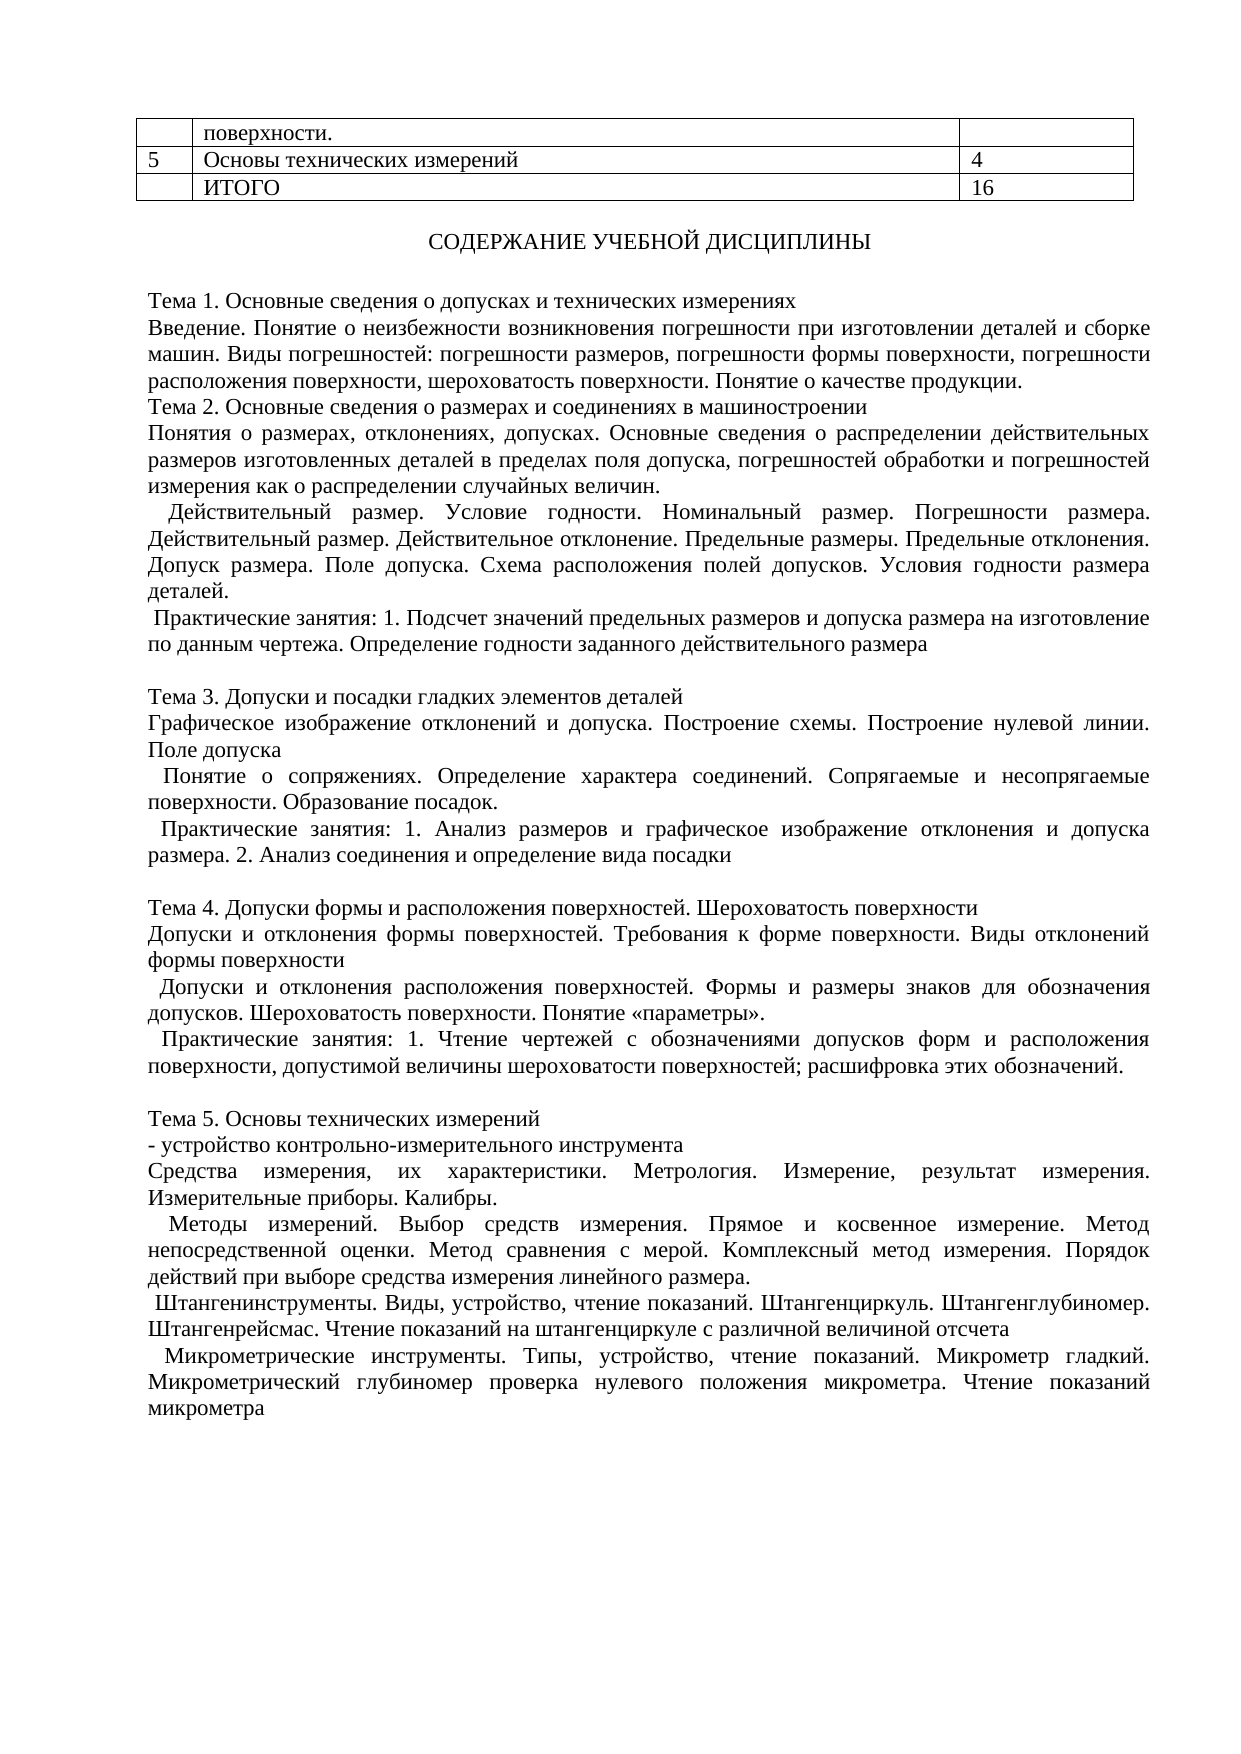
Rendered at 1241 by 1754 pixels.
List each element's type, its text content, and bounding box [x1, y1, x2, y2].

text Тема 3. Допуски и посадки гладких элементов деталей [148, 683, 1152, 709]
text Тема 4. Допуски формы и расположения поверхностей. Шероховатость поверхности [148, 894, 1152, 920]
text Практические занятия: 1. Анализ размеров и графическое изображение отклонения и допуска размера. 2. Анализ соединения и определение вида посадки [148, 815, 1152, 867]
table_cell 4 [960, 147, 1133, 173]
text Введение. Понятие о неизбежности возникновения погрешности при изготовлении деталей и сборке машин. Виды погрешностей: погрешности размеров, погрешности формы поверхности, погрешности расположения поверхности, шероховатость поверхности. Понятие о качестве продукции. [148, 314, 1152, 393]
text - устройство контрольно-измерительного инструмента [148, 1131, 1152, 1157]
text Методы измерений. Выбор средств измерения. Прямое и косвенное измерение. Метод непосредственной оценки. Метод сравнения с мерой. Комплексный метод измерения. Порядок действий при выборе средства измерения линейного размера. [148, 1210, 1152, 1289]
table_cell 4 [137, 119, 192, 146]
text Тема 2. Основные сведения о размерах и соединениях в машиностроении [148, 393, 1152, 419]
text Понятия о размерах, отклонениях, допусках. Основные сведения о распределении действительных размеров изготовленных деталей в пределах поля допуска, погрешностей обработки и погрешностей измерения как о распределении случайных величин. [148, 419, 1152, 498]
table_cell 4 [960, 119, 1133, 146]
text Тема 1. Основные сведения о допусках и технических измерениях [148, 288, 1152, 314]
text Средства измерения, их характеристики. Метрология. Измерение, результат измерения. Измерительные приборы. Калибры. [148, 1157, 1152, 1210]
text Практические занятия: 1. Чтение чертежей с обозначениями допусков форм и расположения поверхности, допустимой величины шероховатости поверхностей; расшифровка этих обозначений. [148, 1026, 1152, 1078]
table_cell 16 [960, 174, 1133, 200]
text Практические занятия: 1. Подсчет значений предельных размеров и допуска размера на изготовление по данным чертежа. Определение годности заданного действительного размера [148, 604, 1152, 657]
text Микрометрические инструменты. Типы, устройство, чтение показаний. Микрометр гладкий. Микрометрический глубиномер проверка нулевого положения микрометра. Чтение показаний микрометра [148, 1342, 1152, 1421]
table_cell [137, 174, 192, 200]
text Тема 5. Основы технических измерений [148, 1104, 1152, 1131]
text Понятие о сопряжениях. Определение характера соединений. Сопрягаемые и несопрягаемые поверхности. Образование посадок. [148, 762, 1152, 815]
table_cell 5 [137, 147, 192, 173]
text Действительный размер. Условие годности. Номинальный размер. Погрешности размера. Действительный размер. Действительное отклонение. Предельные размеры. Предельные отклонения. Допуск размера. Поле допуска. Схема расположения полей допусков. Условия годности размера деталей. [148, 498, 1152, 604]
text Штангенинструменты. Виды, устройство, чтение показаний. Штангенциркуль. Штангенглубиномер. Штангенрейсмас. Чтение показаний на штангенциркуле с различной величиной отсчета [148, 1289, 1152, 1342]
text Графическое изображение отклонений и допуска. Построение схемы. Построение нулевой линии. Поле допуска [148, 709, 1152, 762]
table_cell Основы технических измерений [193, 147, 959, 173]
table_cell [193, 119, 959, 146]
text Допуски и отклонения расположения поверхностей. Формы и размеры знаков для обозначения допусков. Шероховатость поверхности. Понятие «параметры». [148, 973, 1152, 1026]
table_cell ИТОГО [193, 174, 959, 200]
text СОДЕРЖАНИЕ УЧЕБНОЙ ДИСЦИПЛИНЫ [148, 228, 1152, 254]
text Допуски и отклонения формы поверхностей. Требования к форме поверхности. Виды отклонений формы поверхности [148, 920, 1152, 973]
